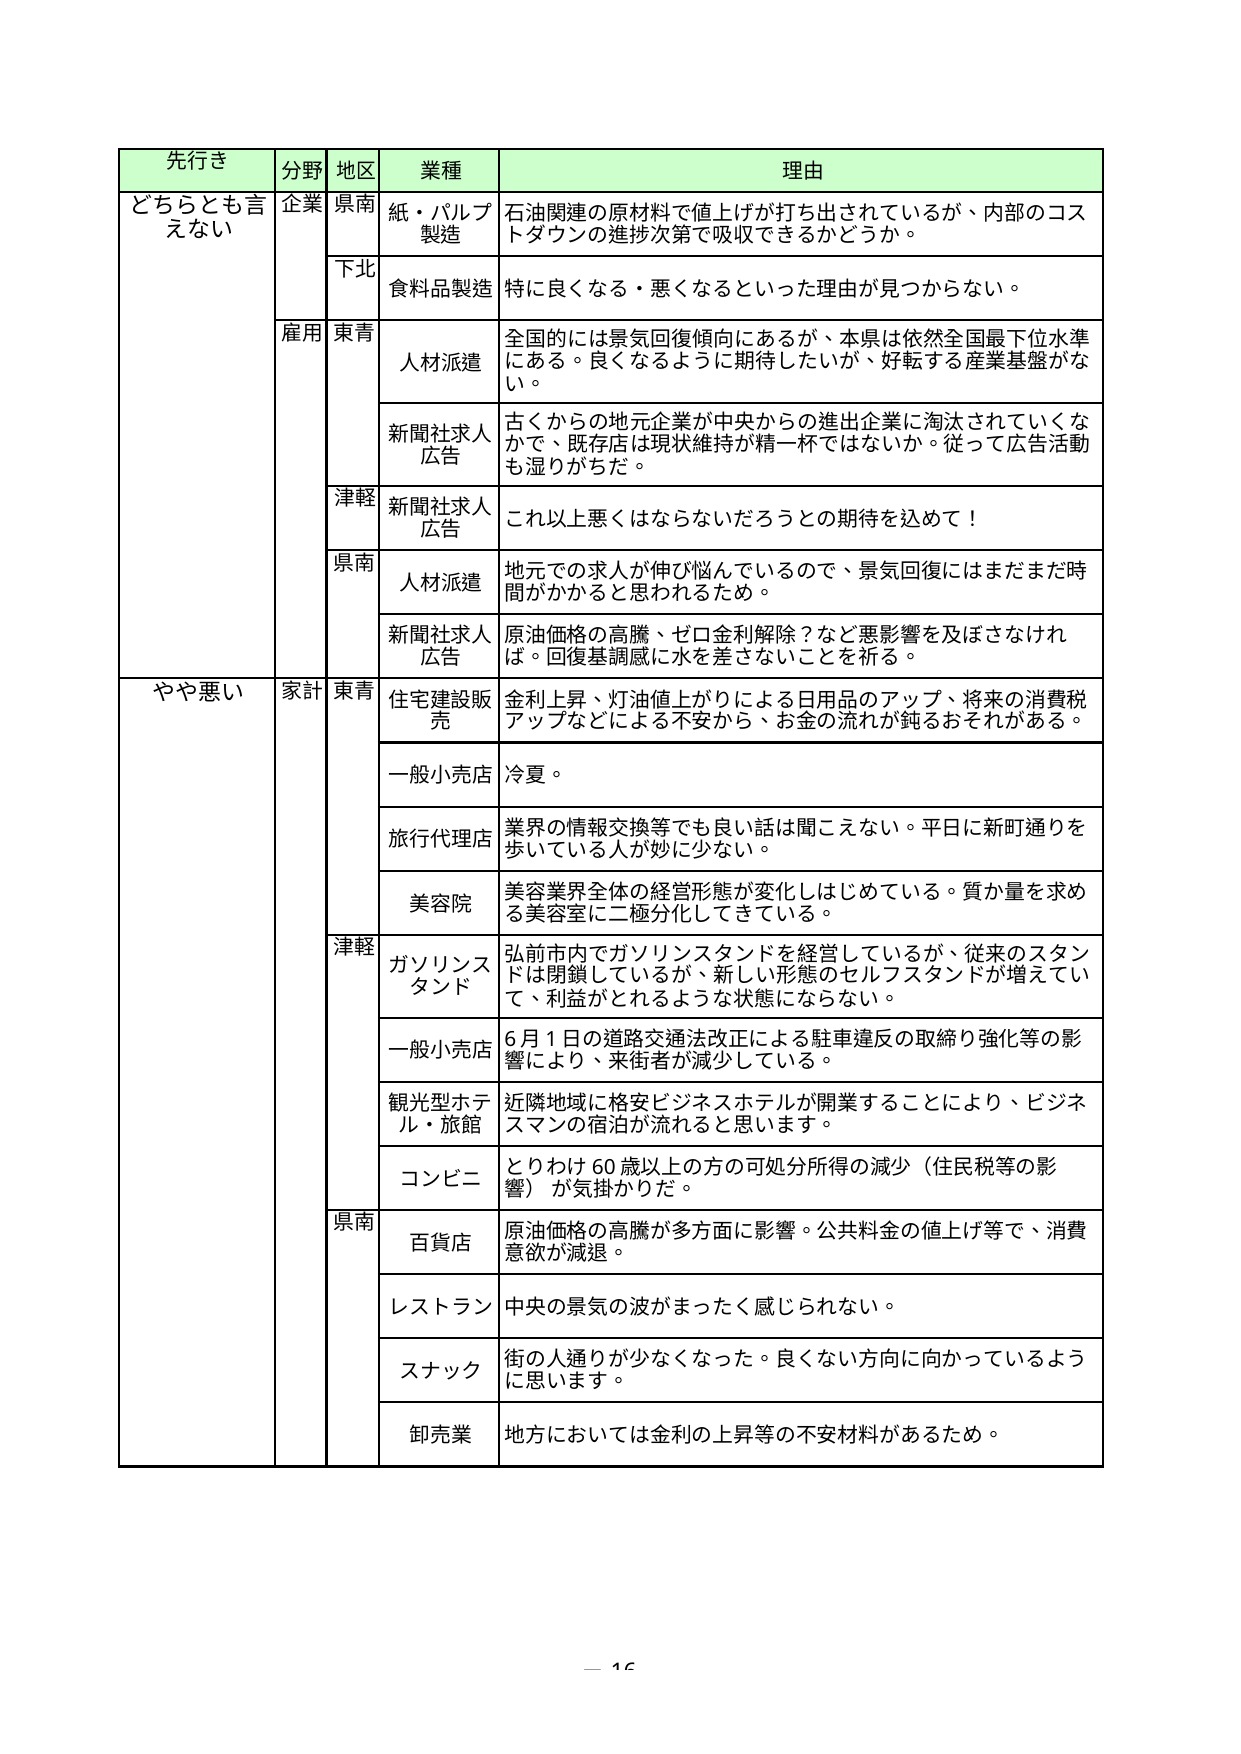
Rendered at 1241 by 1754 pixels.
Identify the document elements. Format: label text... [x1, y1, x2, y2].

table_cell 新聞社求人広告 [380, 487, 498, 549]
table_cell とりわけ60歳以上の方の可処分所得の減少（住民税等の影響） が気掛かりだ。 [500, 1147, 1102, 1209]
table_cell 美容業界全体の経営形態が変化しはじめている。質か量を求める美容室に二極分化してきている。 [500, 872, 1102, 934]
table_cell 県南 [328, 193, 378, 255]
table_cell 原油価格の高騰、ゼロ金利解除？など悪影響を及ぼさなければ。回復基調感に水を差さないことを祈る。 [500, 615, 1102, 677]
table_cell 旅行代理店 [380, 808, 498, 869]
table_cell 新聞社求人広告 [380, 404, 498, 485]
table_cell ガソリンスタンド [380, 936, 498, 1017]
table_cell 人材派遣 [380, 321, 498, 402]
table_cell 特に良くなる・悪くなるといった理由が見つからない。 [500, 257, 1102, 319]
table_header 先行き [120, 150, 274, 191]
table_cell 地方においては金利の上昇等の不安材料があるため。 [500, 1403, 1102, 1465]
table_cell やや悪い [120, 679, 274, 1465]
table_cell 金利上昇、灯油値上がりによる日用品のアップ、将来の消費税アップなどによる不安から、お金の流れが鈍るおそれがある。 [500, 679, 1102, 741]
table_cell コンビニ [380, 1147, 498, 1209]
table_cell 紙・パルプ製造 [380, 193, 498, 255]
table_cell 街の人通りが少なくなった。良くない方向に向かっているように思います。 [500, 1339, 1102, 1401]
table_cell 全国的には景気回復傾向にあるが、本県は依然全国最下位水準にある。良くなるように期待したいが、好転する産業基盤がない。 [500, 321, 1102, 402]
table_cell 弘前市内でガソリンスタンドを経営しているが、従来のスタンドは閉鎖しているが、新しい形態のセルフスタンドが増えていて、利益がとれるような状態にならない。 [500, 936, 1102, 1017]
table_cell 雇用 [276, 321, 325, 677]
table_header 業種 [380, 150, 498, 191]
table_cell 百貨店 [380, 1211, 498, 1273]
table_cell 冷夏。 [500, 744, 1102, 806]
table_cell どちらとも言えない [120, 193, 274, 677]
table_cell 東青 [328, 679, 378, 934]
table_cell 県南 [328, 551, 378, 677]
table_cell 人材派遣 [380, 551, 498, 613]
table_cell 一般小売店 [380, 744, 498, 806]
table_cell 住宅建設販売 [380, 679, 498, 741]
table_cell 一般小売店 [380, 1019, 498, 1081]
table_cell 企業 [276, 193, 325, 319]
table_cell 中央の景気の波がまったく感じられない。 [500, 1275, 1102, 1337]
table_cell 近隣地域に格安ビジネスホテルが開業することにより、ビジネスマンの宿泊が流れると思います。 [500, 1083, 1102, 1145]
table_header 地区 [328, 150, 378, 191]
table_cell 津軽 [328, 487, 378, 549]
table_cell レストラン [380, 1275, 498, 1337]
table_cell 食料品製造 [380, 257, 498, 319]
table_cell 美容院 [380, 872, 498, 934]
table_cell 県南 [328, 1211, 378, 1465]
table_cell 業界の情報交換等でも良い話は聞こえない。平日に新町通りを歩いている人が妙に少ない。 [500, 808, 1102, 869]
table_header 分野 [276, 150, 325, 191]
table_cell 津軽 [328, 936, 378, 1209]
table_header 理由 [500, 150, 1102, 191]
table_cell 新聞社求人広告 [380, 615, 498, 677]
table_cell 石油関連の原材料で値上げが打ち出されているが、内部のコストダウンの進捗次第で吸収できるかどうか。 [500, 193, 1102, 255]
table_cell スナック [380, 1339, 498, 1401]
table_cell これ以上悪くはならないだろうとの期待を込めて！ [500, 487, 1102, 549]
table_cell 地元での求人が伸び悩んでいるので、景気回復にはまだまだ時間がかかると思われるため。 [500, 551, 1102, 613]
table_cell 家計 [276, 679, 325, 1465]
table_cell 古くからの地元企業が中央からの進出企業に淘汰されていくなかで、既存店は現状維持が精一杯ではないか。従って広告活動も湿りがちだ。 [500, 404, 1102, 485]
table_cell 東青 [328, 321, 378, 485]
table_cell 下北 [328, 257, 378, 319]
table_cell 卸売業 [380, 1403, 498, 1465]
table_cell 観光型ホテル・旅館 [380, 1083, 498, 1145]
table_cell 原油価格の高騰が多方面に影響。公共料金の値上げ等で、消費意欲が減退。 [500, 1211, 1102, 1273]
table_cell 6月1日の道路交通法改正による駐車違反の取締り強化等の影響により、来街者が減少している。 [500, 1019, 1102, 1081]
